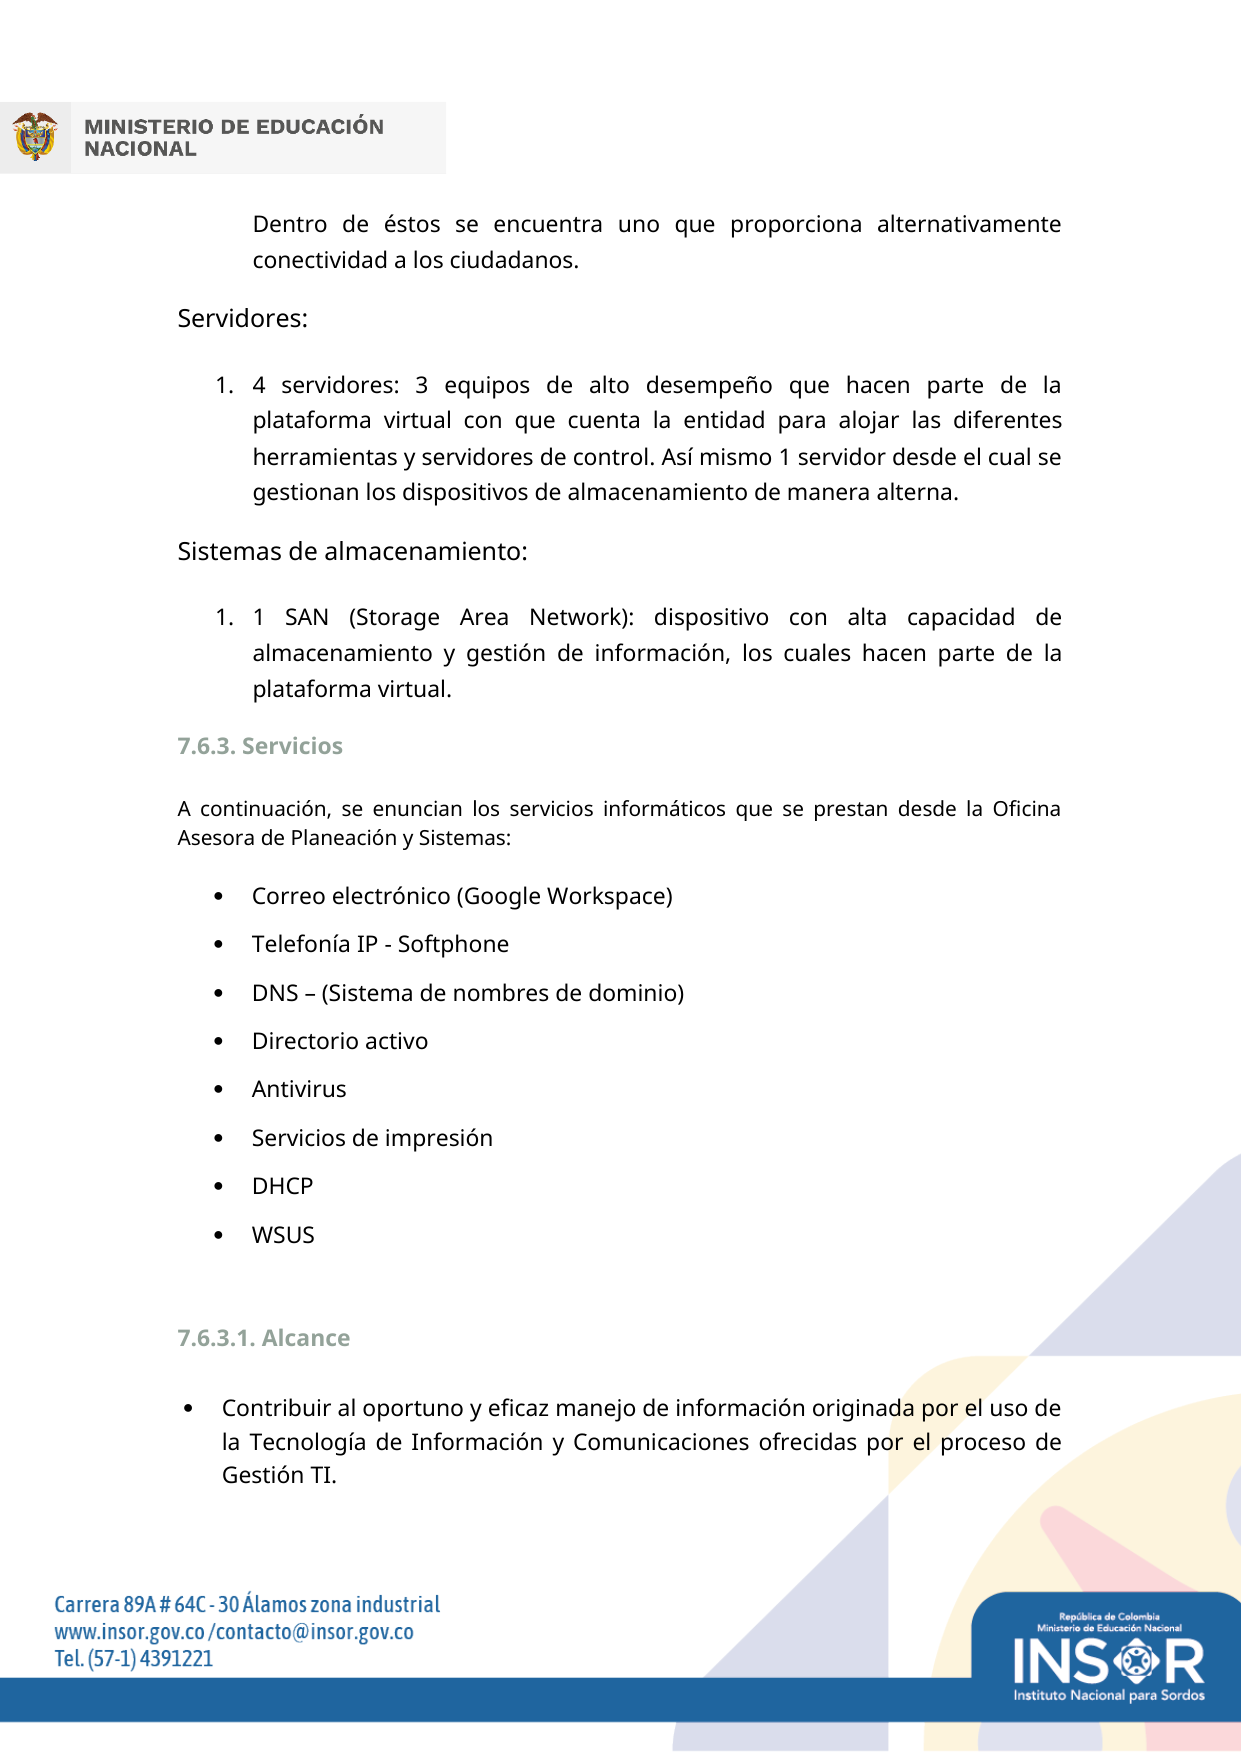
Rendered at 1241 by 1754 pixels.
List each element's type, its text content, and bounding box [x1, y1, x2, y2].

list 1 SAN (Storage Area Network): dispositivo con alta capacidad de almacenamiento y gestión de información, los cuales hacen parte de la plataforma virtual. [215, 601, 1063, 704]
list DHCP [214, 1170, 1063, 1201]
list Correo electrónico (Google Workspace) [214, 879, 1063, 911]
picture [0, 0, 1241, 1754]
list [215, 208, 1063, 275]
text A continuación, se enuncian los servicios informáticos que se prestan desde la Oficina Asesora de Planeación y Sistemas: [177, 794, 1063, 851]
list Contribuir al oportuno y eficaz manejo de información originada por el uso de la Tecnología de Información y Comunicaciones ofrecidas por el proceso de Gestión TI. [184, 1392, 1063, 1490]
text Sistemas de almacenamiento: [177, 533, 1063, 567]
subtitle 7.6.3. Servicios [177, 730, 1063, 761]
text Servidores: [177, 300, 1063, 334]
list Antivirus [214, 1073, 1063, 1104]
list Directorio activo [214, 1025, 1063, 1056]
list 4 servidores: 3 equipos de alto desempeño que hacen parte de la plataforma virtual con que cuenta la entidad para alojar las diferentes herramientas y servidores de control. Así mismo 1 servidor desde el cual se gestionan los dispositivos de almacenamiento de manera alterna. [215, 368, 1063, 508]
list Telefonía IP - Softphone [214, 928, 1063, 959]
list WSUS [214, 1219, 1063, 1250]
list DNS – (Sistema de nombres de dominio) [214, 976, 1063, 1008]
subtitle 7.6.3.1. Alcance [177, 1322, 1063, 1353]
list Servicios de impresión [214, 1122, 1063, 1153]
